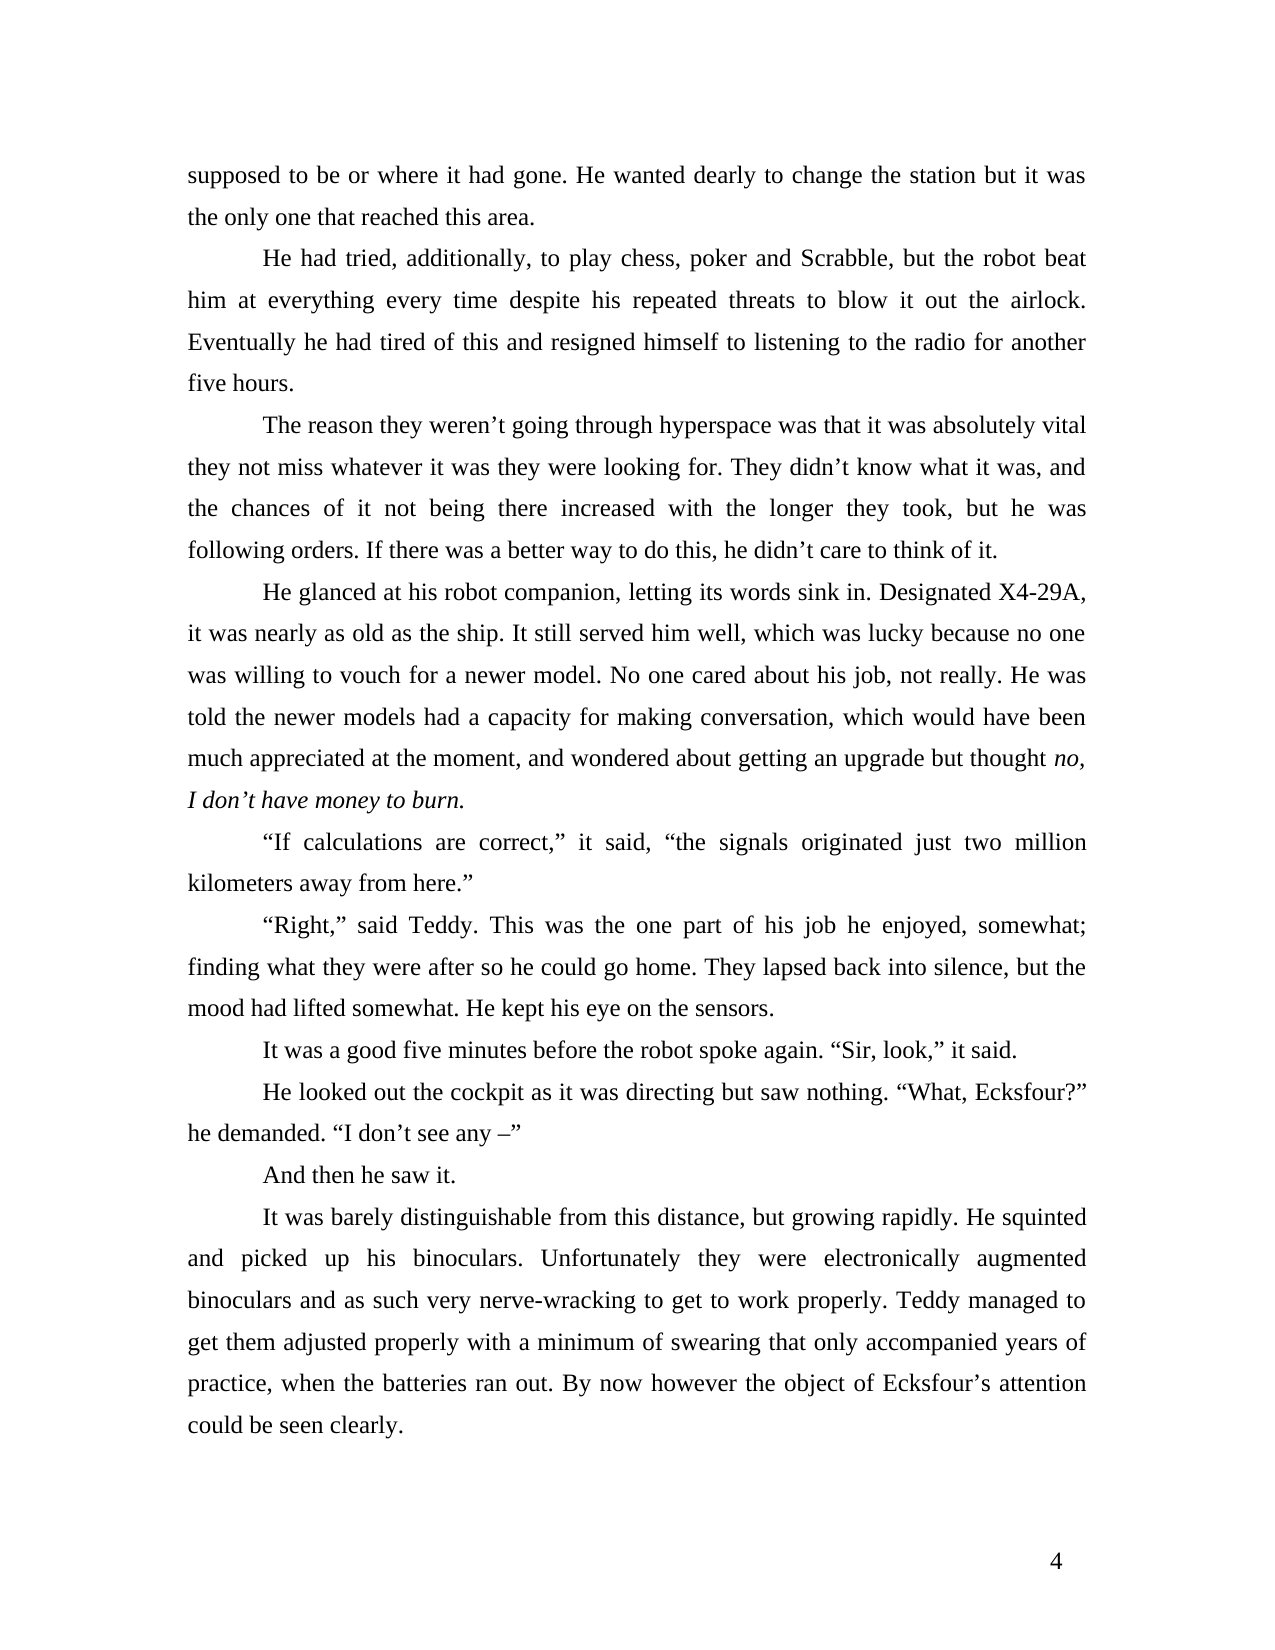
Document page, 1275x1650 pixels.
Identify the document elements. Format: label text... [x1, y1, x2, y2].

text He had tried, additionally, to play chess, poker and Scrabble, but the robot beat him at everything every time despite his repeated threats to blow it out the airlock. Eventually he had tired of this and resigned himself to listening to the radio for another five hours. [187, 233, 1087, 400]
text The reason they weren’t going through hyperspace was that it was absolutely vital they not miss whatever it was they were looking for. They didn’t know what it was, and the chances of it not being there increased with the longer they took, but he was following orders. If there was a better way to do this, he didn’t care to think of it. [187, 400, 1087, 567]
text It was a good five minutes before the robot spoke again. “Sir, look,” it said. [187, 1025, 1087, 1067]
text “Right,” said Teddy. This was the one part of his job he enjoyed, somewhat; finding what they were after so he could go home. They lapsed back into silence, but the mood had lifted somewhat. He kept his eye on the sensors. [187, 900, 1087, 1025]
text And then he saw it. [187, 1150, 1087, 1192]
text He looked out the cockpit as it was directing but saw nothing. “What, Ecksfour?” he demanded. “I don’t see any –” [187, 1067, 1087, 1150]
text It was barely distinguishable from this distance, but growing rapidly. He squinted and picked up his binoculars. Unfortunately they were electronically augmented binoculars and as such very nerve-wracking to get to work properly. Teddy managed to get them adjusted properly with a minimum of swearing that only accompanied years of practice, when the batteries ran out. By now however the object of Ecksfour’s attention could be seen clearly. [187, 1192, 1087, 1442]
text He glanced at his robot companion, letting its words sink in. Designated X4-29A, it was nearly as old as the ship. It still served him well, which was lucky because no one was willing to vouch for a newer model. No one cared about his job, not really. He was told the newer models had a capacity for making conversation, which would have been much appreciated at the moment, and wondered about getting an upgrade but thought no, I don’t have money to burn. [187, 567, 1087, 817]
text “If calculations are correct,” it said, “the signals originated just two million kilometers away from here.” [187, 817, 1087, 900]
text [187, 150, 1087, 233]
